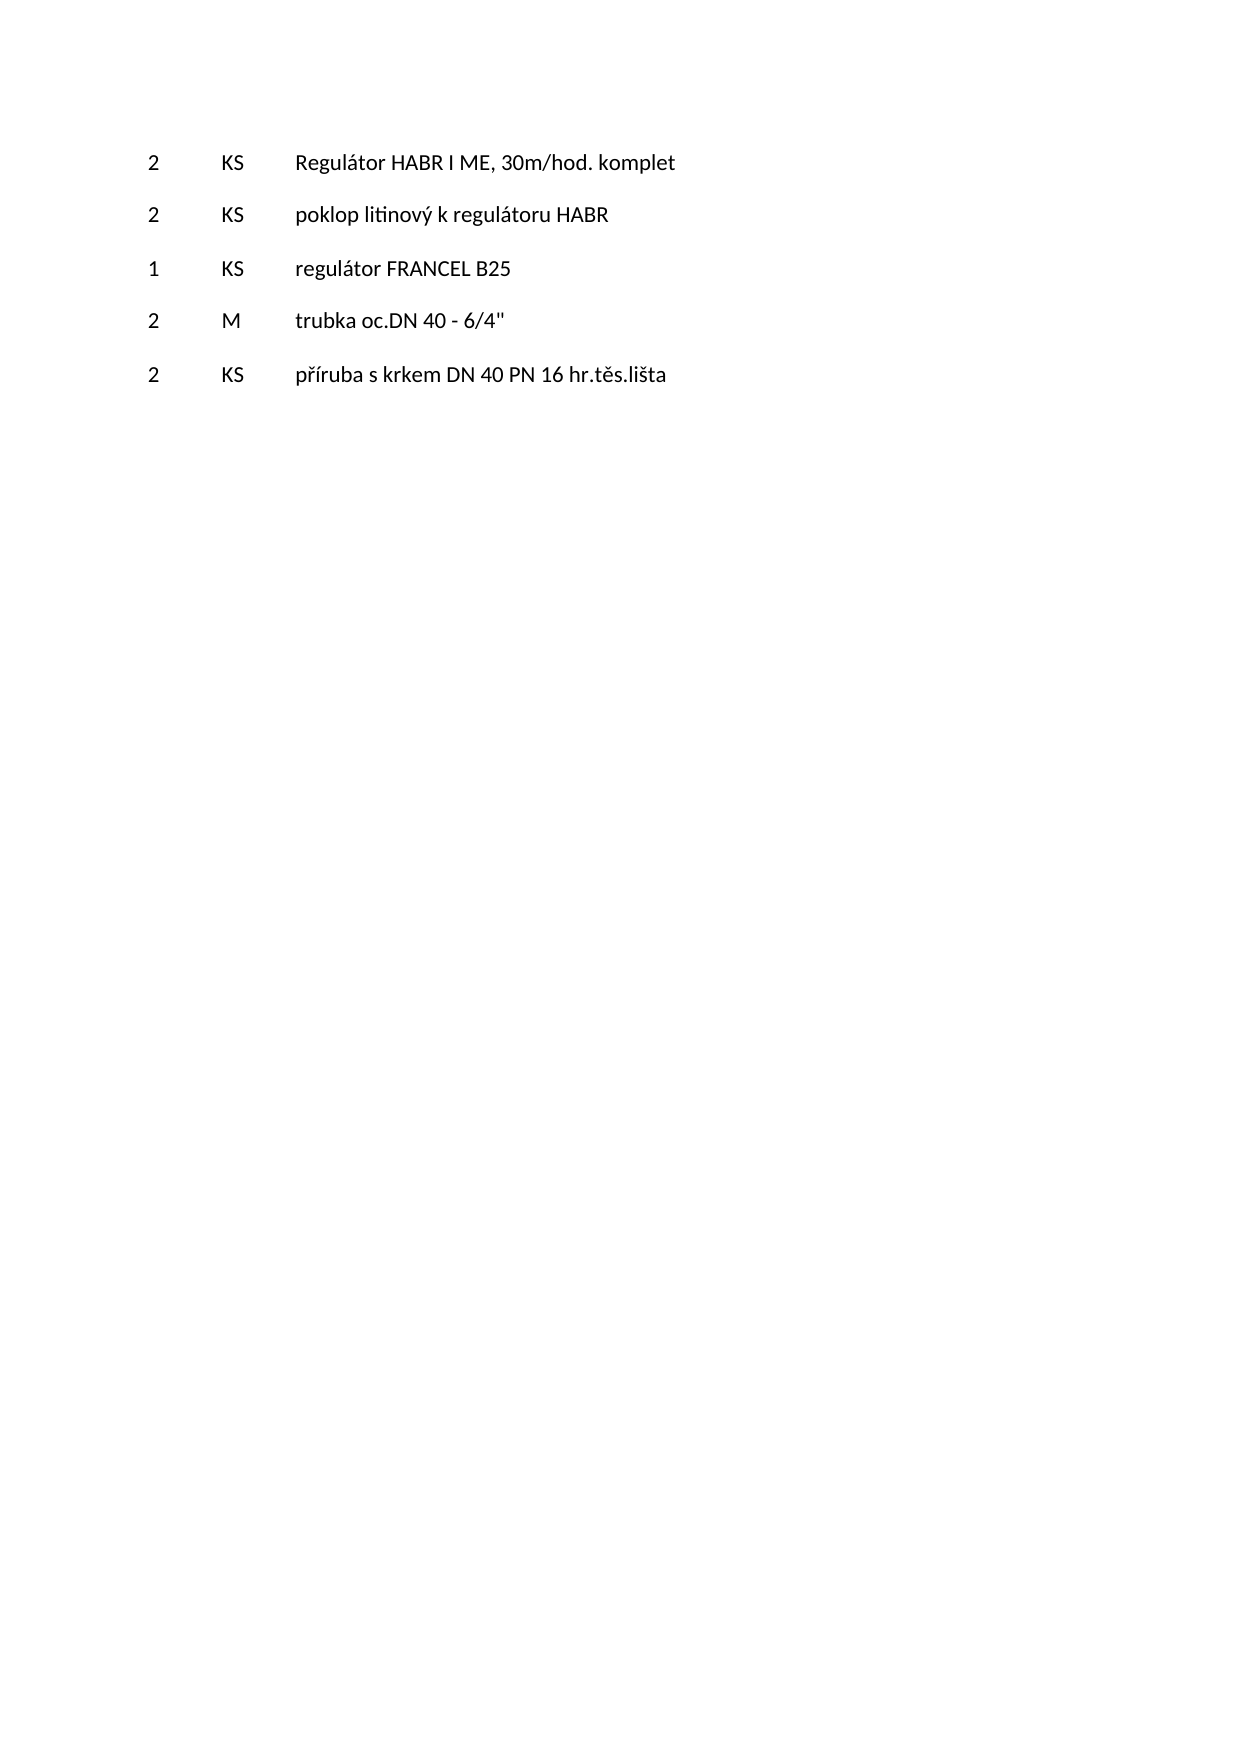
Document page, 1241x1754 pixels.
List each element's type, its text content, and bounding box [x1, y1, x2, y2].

text 2 KS Regulátor HABR I ME, 30m/hod. komplet [148, 148, 1093, 176]
text 1 KS regulátor FRANCEL B25 [148, 254, 1093, 282]
text 2 KS poklop litinový k regulátoru HABR [148, 201, 1093, 229]
text 2 KS příruba s krkem DN 40 PN 16 hr.těs.lišta [148, 360, 1093, 388]
text 2 M trubka oc.DN 40 - 6/4" [148, 307, 1093, 335]
